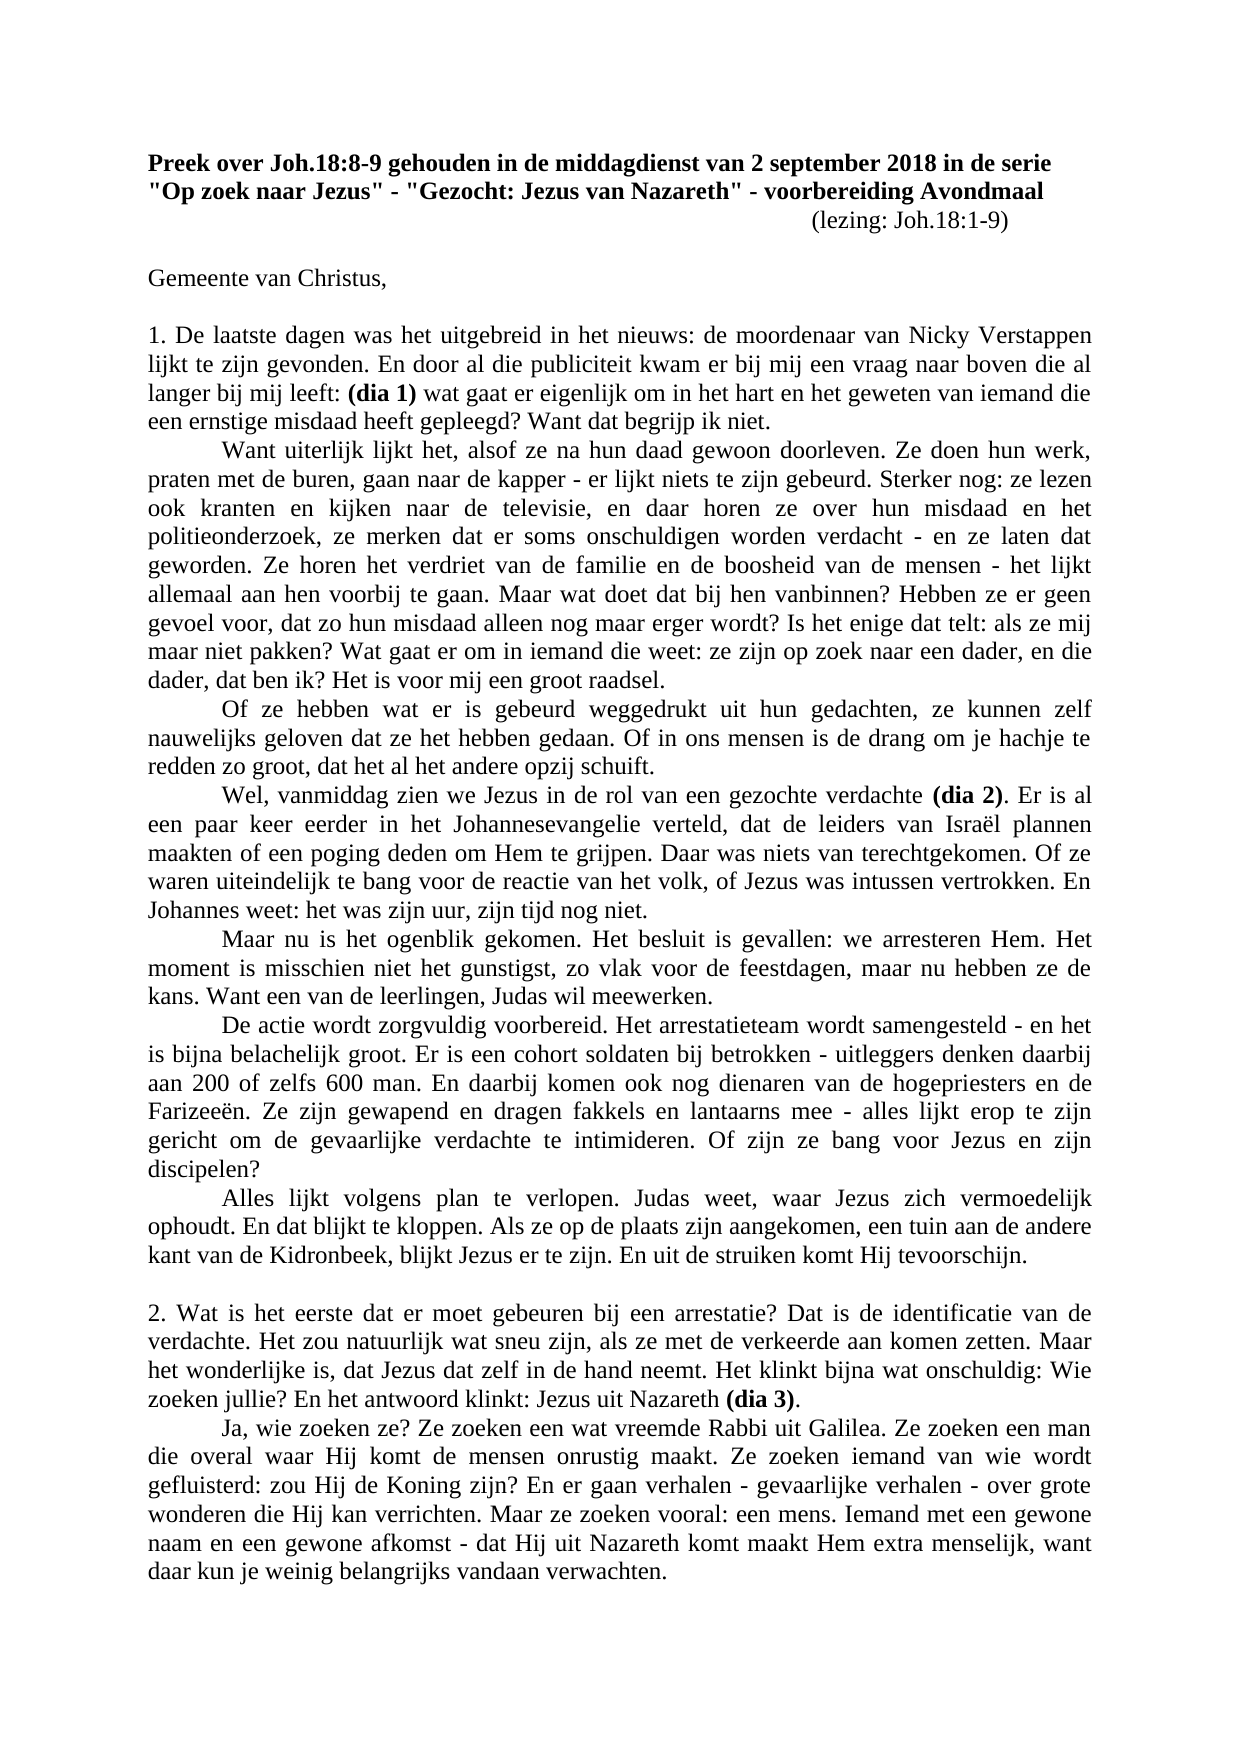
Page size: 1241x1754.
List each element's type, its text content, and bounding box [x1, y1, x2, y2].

text 2. Wat is het eerste dat er moet gebeuren bij een arrestatie? Dat is de identificatie van de verdachte. Het zou natuurlijk wat sneu zijn, als ze met de verkeerde aan komen zetten. Maar het wonderlijke is, dat Jezus dat zelf in de hand neemt. Het klinkt bijna wat onschuldig: Wie zoeken jullie? En het antwoord klinkt: Jezus uit Nazareth (dia 3). [148, 1298, 1093, 1413]
text De actie wordt zorgvuldig voorbereid. Het arrestatieteam wordt samengesteld - en het is bijna belachelijk groot. Er is een cohort soldaten bij betrokken - uitleggers denken daarbij aan 200 of zelfs 600 man. En daarbij komen ook nog dienaren van de hogepriesters en de Farizeeën. Ze zijn gewapend en dragen fakkels en lantaarns mee - alles lijkt erop te zijn gericht om de gevaarlijke verdachte te intimideren. Of zijn ze bang voor Jezus en zijn discipelen? [148, 1010, 1093, 1183]
text (lezing: Joh.18:1-9) [148, 205, 1093, 234]
text Want uiterlijk lijkt het, alsof ze na hun daad gewoon doorleven. Ze doen hun werk, praten met de buren, gaan naar de kapper - er lijkt niets te zijn gebeurd. Sterker nog: ze lezen ook kranten en kijken naar de televisie, en daar horen ze over hun misdaad en het politieonderzoek, ze merken dat er soms onschuldigen worden verdacht - en ze laten dat geworden. Ze horen het verdriet van de familie en de boosheid van de mensen - het lijkt allemaal aan hen voorbij te gaan. Maar wat doet dat bij hen vanbinnen? Hebben ze er geen gevoel voor, dat zo hun misdaad alleen nog maar erger wordt? Is het enige dat telt: als ze mij maar niet pakken? Wat gaat er om in iemand die weet: ze zijn op zoek naar een dader, en die dader, dat ben ik? Het is voor mij een groot raadsel. [148, 435, 1093, 694]
text 1. De laatste dagen was het uitgebreid in het nieuws: de moordenaar van Nicky Verstappen lijkt te zijn gevonden. En door al die publiciteit kwam er bij mij een vraag naar boven die al langer bij mij leeft: (dia 1) wat gaat er eigenlijk om in het hart en het geweten van iemand die een ernstige misdaad heeft gepleegd? Want dat begrijp ik niet. [148, 320, 1093, 435]
text Of ze hebben wat er is gebeurd weggedrukt uit hun gedachten, ze kunnen zelf nauwelijks geloven dat ze het hebben gedaan. Of in ons mensen is de drang om je hachje te redden zo groot, dat het al het andere opzij schuift. [148, 694, 1093, 780]
text Wel, vanmiddag zien we Jezus in de rol van een gezochte verdachte (dia 2). Er is al een paar keer eerder in het Johannesevangelie verteld, dat de leiders van Israël plannen maakten of een poging deden om Hem te grijpen. Daar was niets van terechtgekomen. Of ze waren uiteindelijk te bang voor de reactie van het volk, of Jezus was intussen vertrokken. En Johannes weet: het was zijn uur, zijn tijd nog niet. [148, 780, 1093, 924]
text Gemeente van Christus, [148, 263, 1093, 291]
text Preek over Joh.18:8-9 gehouden in de middagdienst van 2 september 2018 in de serie "Op zoek naar Jezus" - "Gezocht: Jezus van Nazareth" - voorbereiding Avondmaal [148, 148, 1093, 205]
text Alles lijkt volgens plan te verlopen. Judas weet, waar Jezus zich vermoedelijk ophoudt. En dat blijkt te kloppen. Als ze op de plaats zijn aangekomen, een tuin aan de andere kant van de Kidronbeek, blijkt Jezus er te zijn. En uit de struiken komt Hij tevoorschijn. [148, 1183, 1093, 1269]
text Maar nu is het ogenblik gekomen. Het besluit is gevallen: we arresteren Hem. Het moment is misschien niet het gunstigst, zo vlak voor de feestdagen, maar nu hebben ze de kans. Want een van de leerlingen, Judas wil meewerken. [148, 924, 1093, 1010]
text Ja, wie zoeken ze? Ze zoeken een wat vreemde Rabbi uit Galilea. Ze zoeken een man die overal waar Hij komt de mensen onrustig maakt. Ze zoeken iemand van wie wordt gefluisterd: zou Hij de Koning zijn? En er gaan verhalen - gevaarlijke verhalen - over grote wonderen die Hij kan verrichten. Maar ze zoeken vooral: een mens. Iemand met een gewone naam en een gewone afkomst - dat Hij uit Nazareth komt maakt Hem extra menselijk, want daar kun je weinig belangrijks vandaan verwachten. [148, 1413, 1093, 1585]
